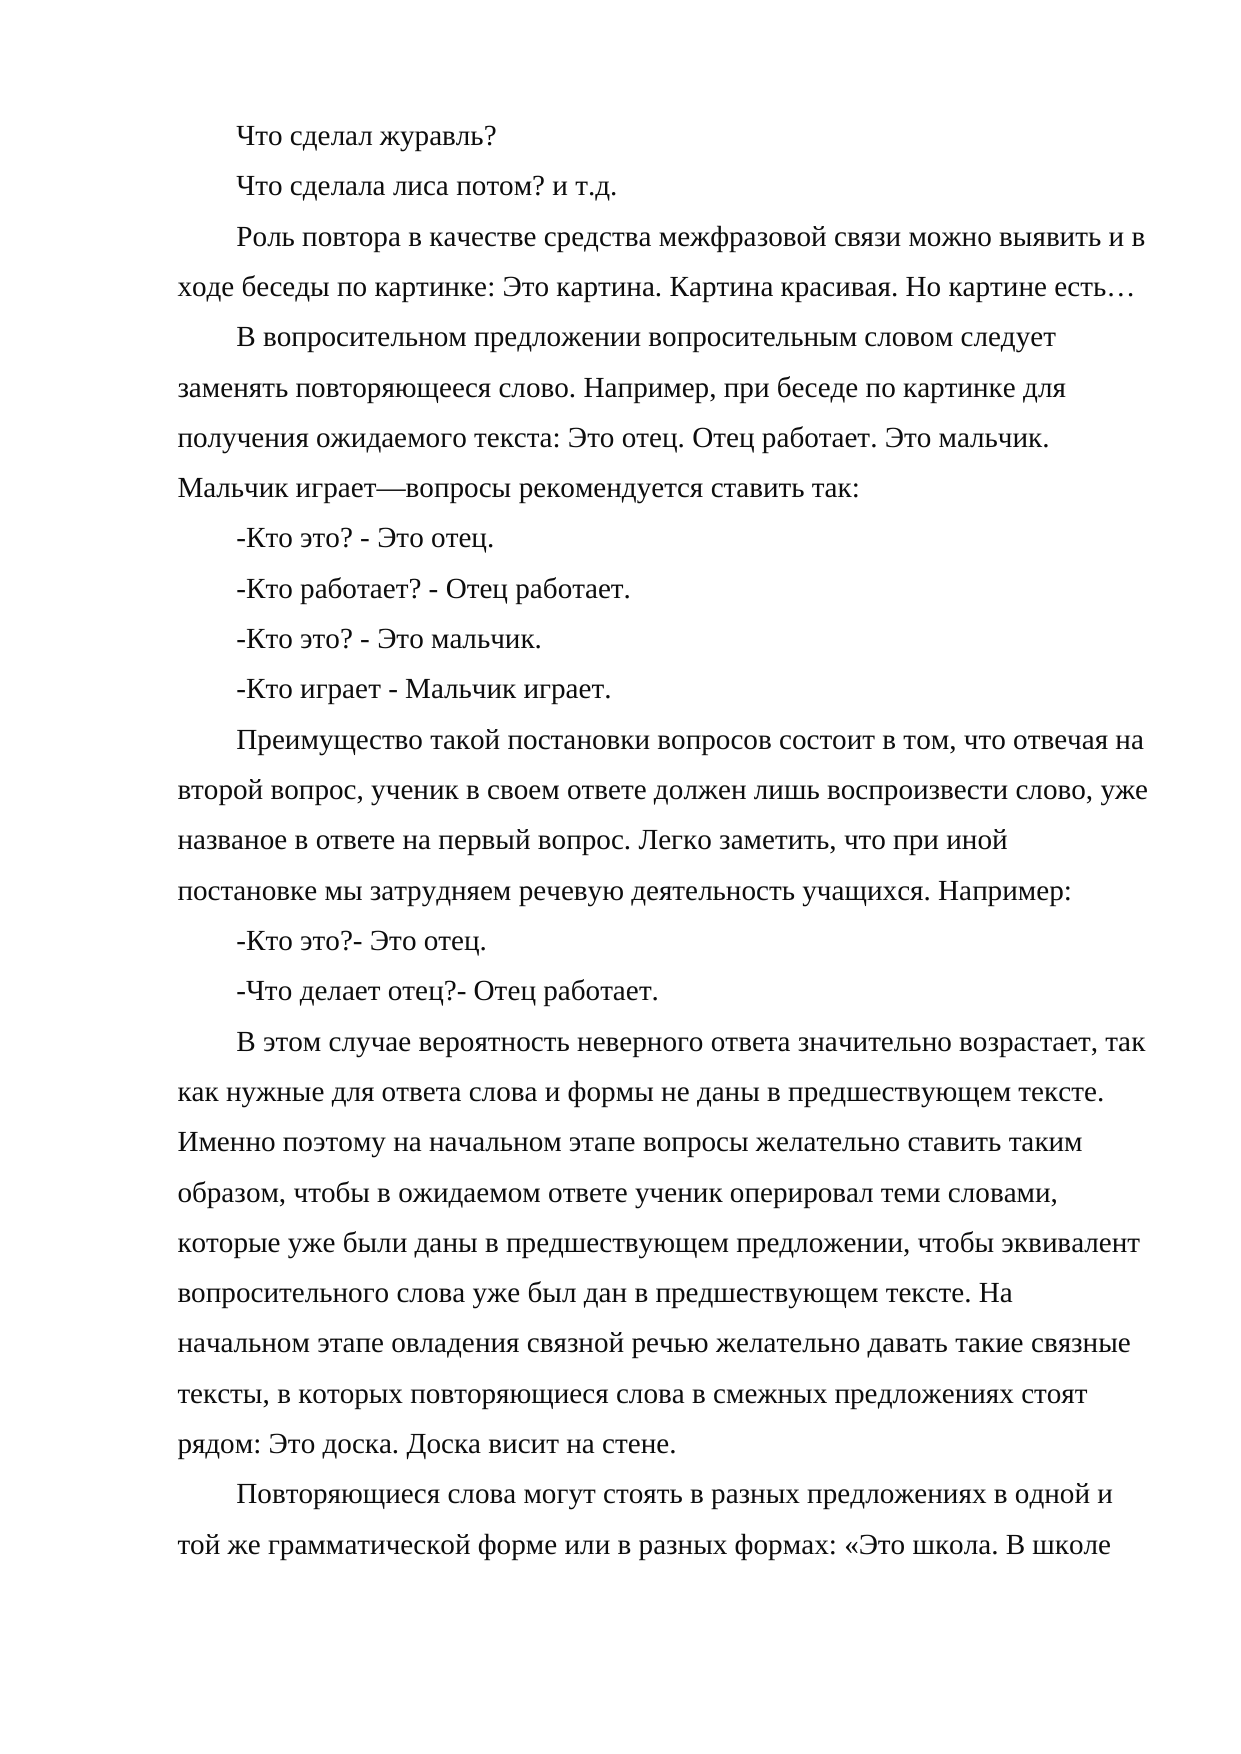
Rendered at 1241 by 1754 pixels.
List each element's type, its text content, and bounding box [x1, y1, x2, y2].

text -Что делает отец?- Отец работает. [177, 973, 1152, 1007]
text Роль повтора в качестве средства межфразовой связи можно выявить и в ходе беседы по картинке: Это картина. Картина красивая. Но картине есть… [177, 219, 1152, 303]
text -Кто это? - Это отец. [177, 521, 1152, 554]
text -Кто это? - Это мальчик. [177, 621, 1152, 655]
text В этом случае вероятность неверного ответа значительно возрастает, так как нужные для ответа слова и формы не даны в предшествующем тексте. Именно поэтому на начальном этапе вопросы желательно ставить таким образом, чтобы в ожидаемом ответе ученик оперировал теми словами, которые уже были даны в предшествующем предложении, чтобы эквивалент вопросительного слова уже был дан в предшествующем тексте. На начальном этапе овладения связной речью желательно давать такие связные тексты, в которых повторяющиеся слова в смежных предложениях стоят рядом: Это доска. Доска висит на стене. [177, 1024, 1152, 1460]
text Преимущество такой постановки вопросов состоит в том, что отвечая на второй вопрос, ученик в своем ответе должен лишь воспроизвести слово, уже названое в ответе на первый вопрос. Легко заметить, что при иной постановке мы затрудняем речевую деятельность учащихся. Например: [177, 722, 1152, 906]
text Что сделала лиса потом? и т.д. [177, 168, 1152, 202]
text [177, 1477, 1152, 1560]
text -Кто играет - Мальчик играет. [177, 672, 1152, 705]
text Что сделал журавль? [177, 118, 1152, 152]
text В вопросительном предложении вопросительным словом следует заменять повторяющееся слово. Например, при беседе по картинке для получения ожидаемого текста: Это отец. Отец работает. Это мальчик. Мальчик играет—вопросы рекомендуется ставить так: [177, 319, 1152, 504]
text -Кто работает? - Отец работает. [177, 571, 1152, 604]
text -Кто это?- Это отец. [177, 923, 1152, 957]
